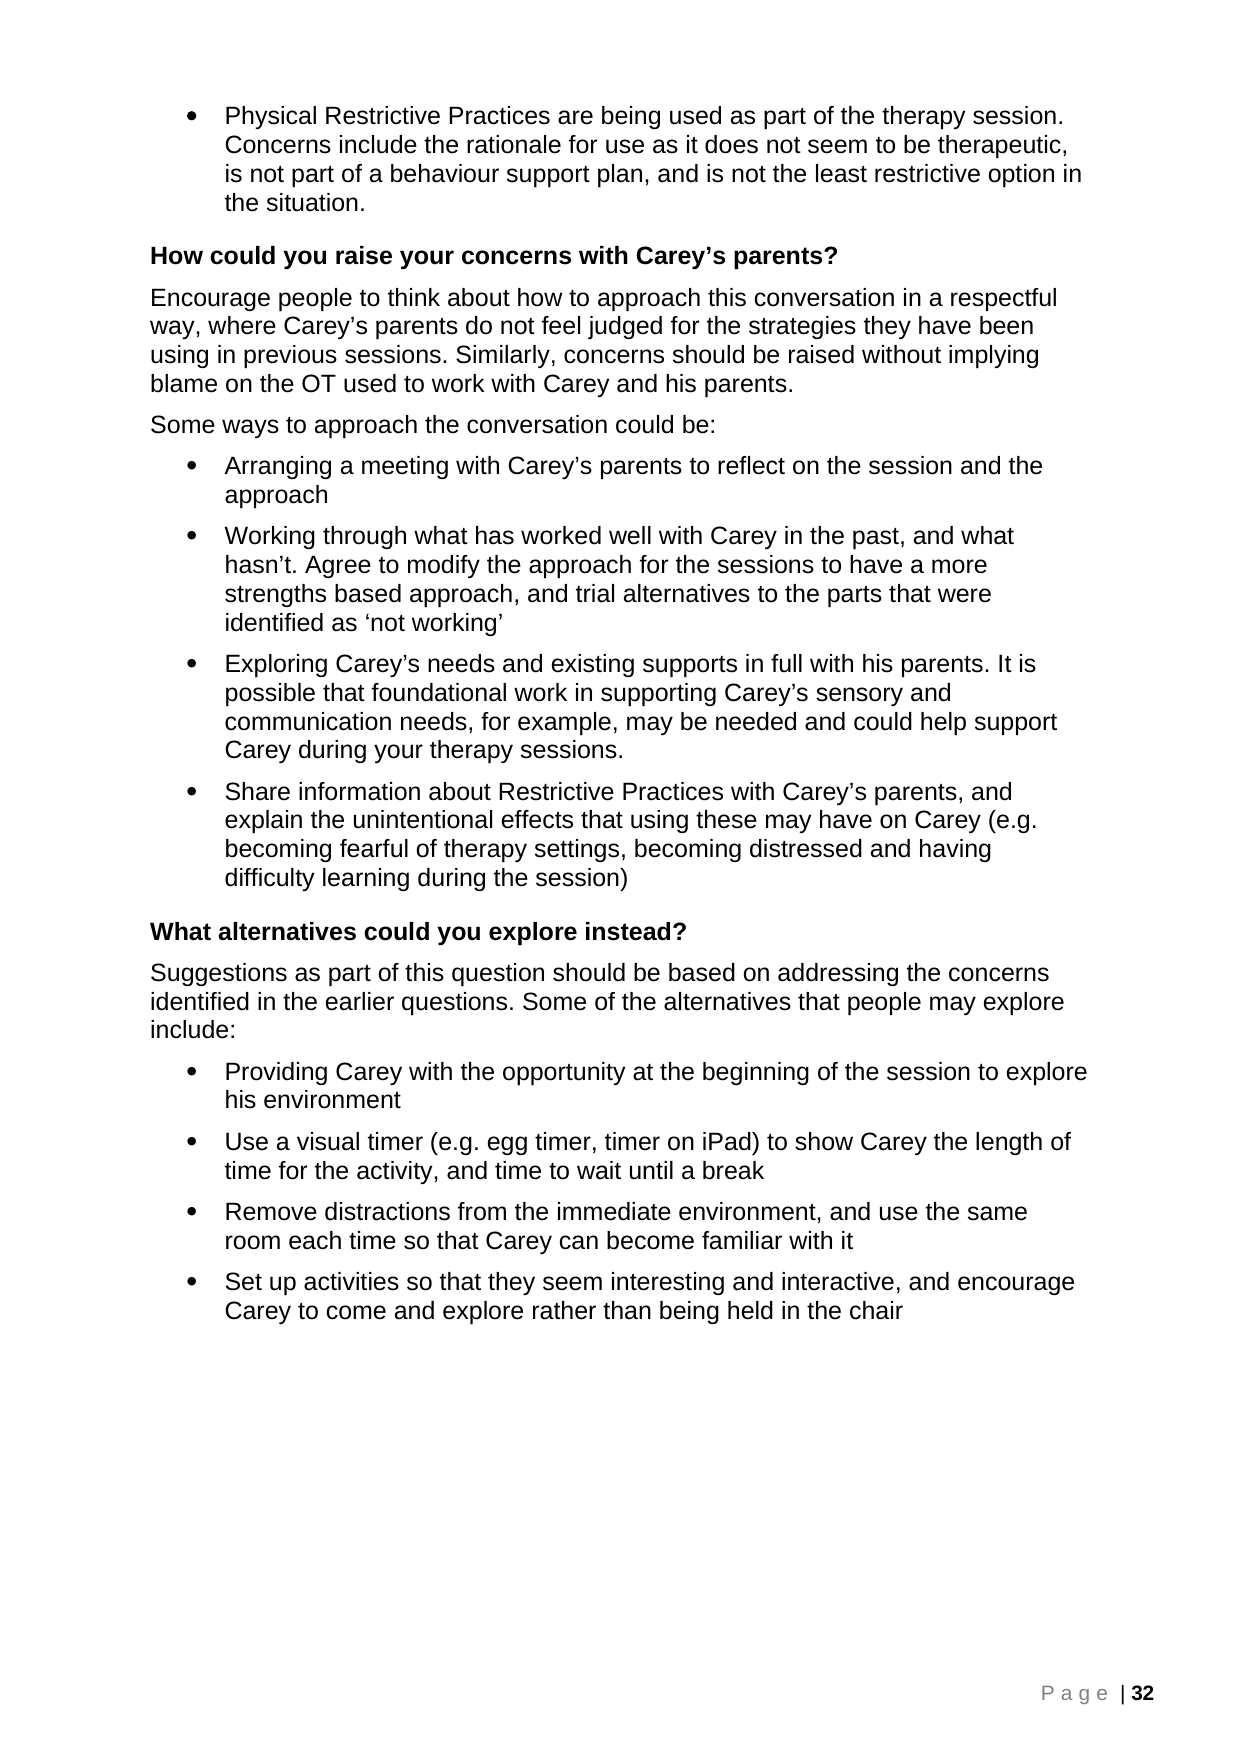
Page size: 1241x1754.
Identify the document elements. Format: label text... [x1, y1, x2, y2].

text How could you raise your concerns with Carey’s parents? [150, 241, 1090, 270]
list Set up activities so that they seem interesting and interactive, and encourage Carey to come and explore rather than being held in the chair [187, 1267, 1090, 1324]
list Arranging a meeting with Carey’s parents to reflect on the session and the approach [187, 451, 1090, 509]
text What alternatives could you explore instead? [150, 917, 1090, 945]
list Share information about Restrictive Practices with Carey’s parents, and explain the unintentional effects that using these may have on Carey (e.g. becoming fearful of therapy settings, becoming distressed and having difficulty learning during the session) [187, 777, 1090, 892]
list Remove distractions from the immediate environment, and use the same room each time so that Carey can become familiar with it [187, 1197, 1090, 1254]
list Physical Restrictive Practices are being used as part of the therapy session. Concerns include the rationale for use as it does not seem to be therapeutic, is not part of a behaviour support plan, and is not the least restrictive option in the situation. [187, 101, 1090, 216]
text Suggestions as part of this question should be based on addressing the concerns identified in the earlier questions. Some of the alternatives that people may explore include: [150, 958, 1090, 1044]
text Some ways to approach the conversation could be: [150, 410, 1090, 439]
list Use a visual timer (e.g. egg timer, timer on iPad) to show Carey the length of time for the activity, and time to wait until a break [187, 1127, 1090, 1184]
list Providing Carey with the opportunity at the beginning of the session to explore his environment [187, 1057, 1090, 1114]
list Exploring Carey’s needs and existing supports in full with his parents. It is possible that foundational work in supporting Carey’s sensory and communication needs, for example, may be needed and could help support Carey during your therapy sessions. [187, 649, 1090, 764]
list Working through what has worked well with Carey in the past, and what hasn’t. Agree to modify the approach for the sessions to have a more strengths based approach, and trial alternatives to the parts that were identified as ‘not working’ [187, 521, 1090, 636]
text Encourage people to think about how to approach this conversation in a respectful way, where Carey’s parents do not feel judged for the strategies they have been using in previous sessions. Similarly, concerns should be raised without implying blame on the OT used to work with Carey and his parents. [150, 282, 1090, 397]
